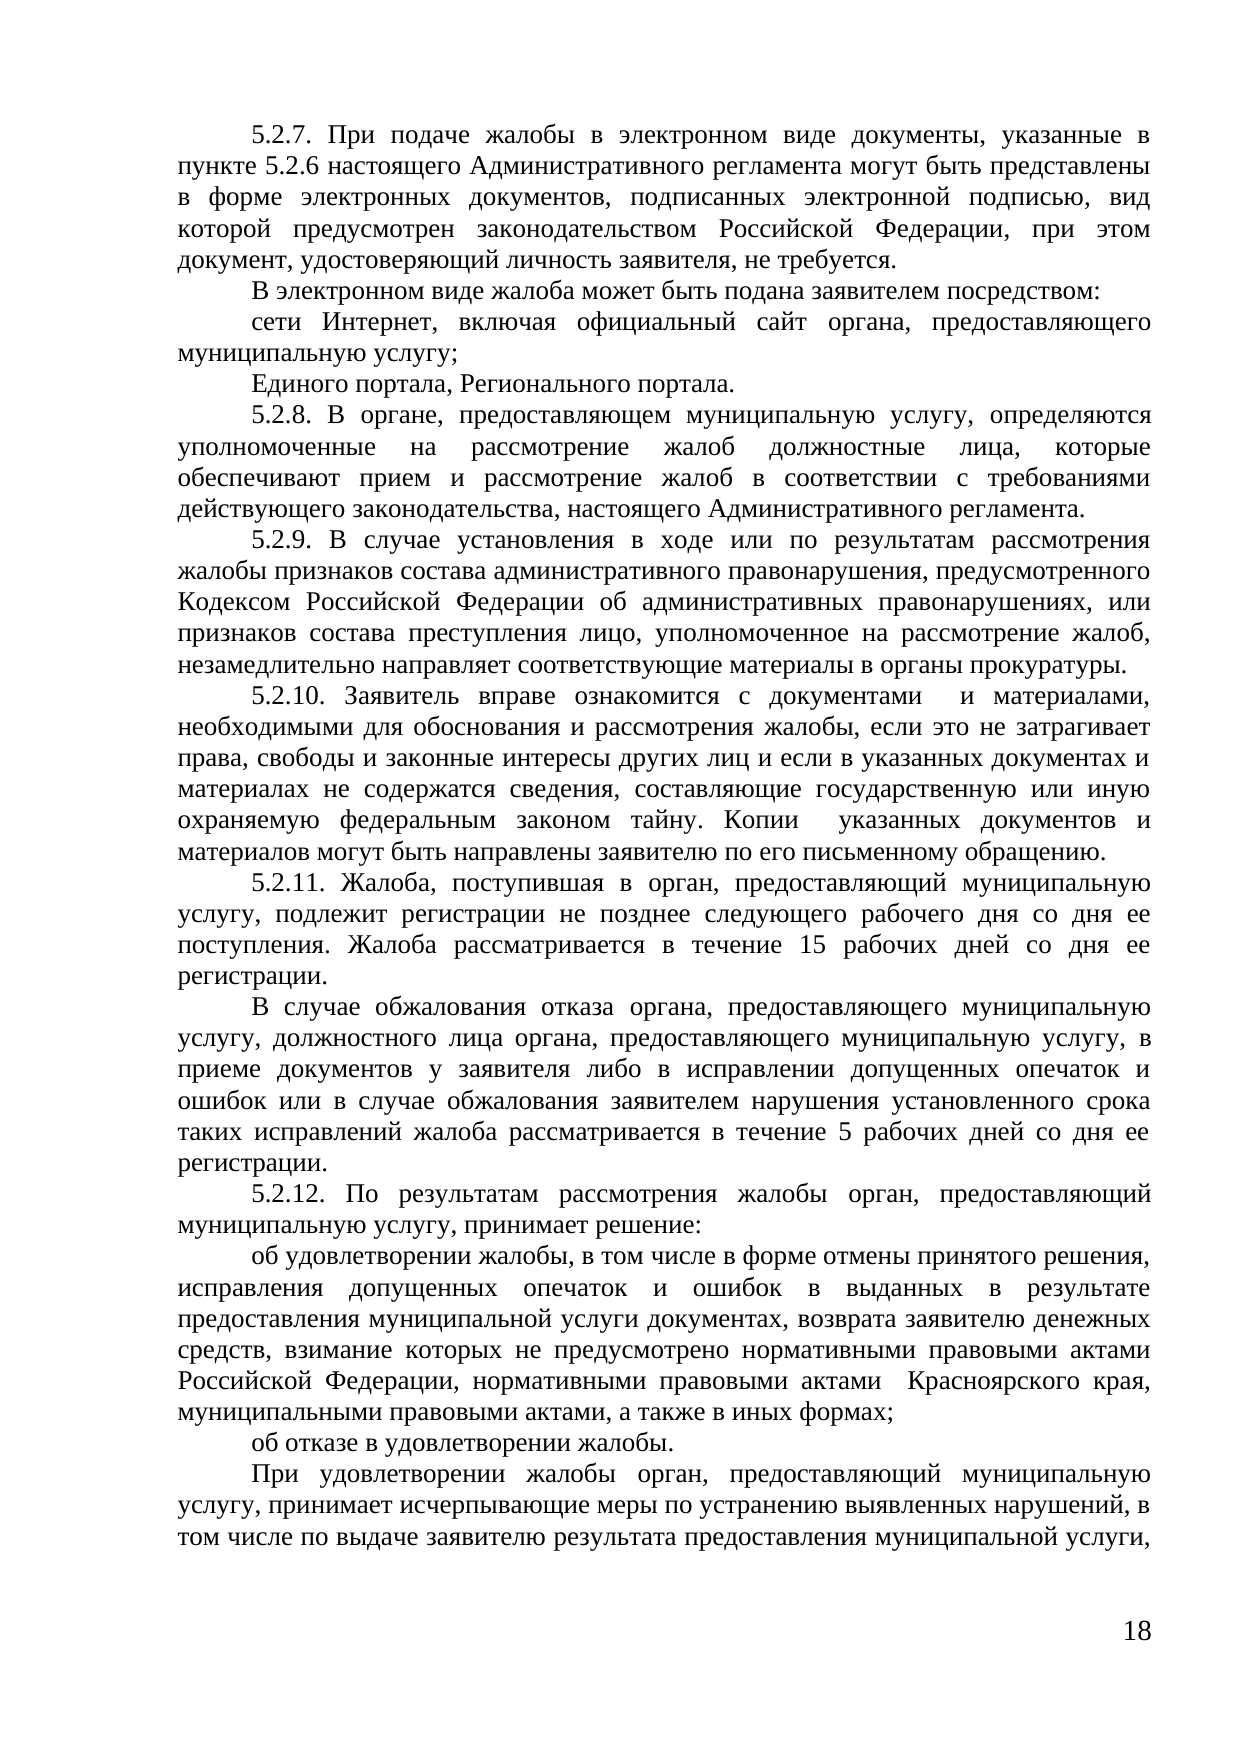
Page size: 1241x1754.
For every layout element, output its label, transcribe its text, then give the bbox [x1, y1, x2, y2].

text 5.2.7. При подаче жалобы в электронном виде документы, указанные в пункте 5.2.6 настоящего Административного регламента могут быть представлены в форме электронных документов, подписанных электронной подписью, вид которой предусмотрен законодательством Российской Федерации, при этом документ, удостоверяющий личность заявителя, не требуется. [177, 118, 1152, 274]
text 5.2.12. По результатам рассмотрения жалобы орган, предоставляющий муниципальную услугу, принимает решение: [177, 1177, 1152, 1239]
text об удовлетворении жалобы, в том числе в форме отмены принятого решения, исправления допущенных опечаток и ошибок в выданных в результате предоставления муниципальной услуги документах, возврата заявителю денежных средств, взимание которых не предусмотрено нормативными правовыми актами Российской Федерации, нормативными правовыми актами Красноярского края, муниципальными правовыми актами, а также в иных формах; [177, 1239, 1152, 1426]
text Единого портала, Регионального портала. [177, 367, 1152, 398]
text сети Интернет, включая официальный сайт органа, предоставляющего муниципальную услугу; [177, 305, 1152, 367]
text 5.2.8. В органе, предоставляющем муниципальную услугу, определяются уполномоченные на рассмотрение жалоб должностные лица, которые обеспечивают прием и рассмотрение жалоб в соответствии с требованиями действующего законодательства, настоящего Административного регламента. [177, 398, 1152, 523]
text В электронном виде жалоба может быть подана заявителем посредством: [177, 274, 1152, 305]
text В случае обжалования отказа органа, предоставляющего муниципальную услугу, должностного лица органа, предоставляющего муниципальную услугу, в приеме документов у заявителя либо в исправлении допущенных опечаток и ошибок или в случае обжалования заявителем нарушения установленного срока таких исправлений жалоба рассматривается в течение 5 рабочих дней со дня ее регистрации. [177, 990, 1152, 1177]
text об отказе в удовлетворении жалобы. [177, 1426, 1152, 1457]
text 5.2.9. В случае установления в ходе или по результатам рассмотрения жалобы признаков состава административного правонарушения, предусмотренного Кодексом Российской Федерации об административных правонарушениях, или признаков состава преступления лицо, уполномоченное на рассмотрение жалоб, незамедлительно направляет соответствующие материалы в органы прокуратуры. [177, 523, 1152, 679]
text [177, 1457, 1152, 1551]
text 5.2.11. Жалоба, поступившая в орган, предоставляющий муниципальную услугу, подлежит регистрации не позднее следующего рабочего дня со дня ее поступления. Жалоба рассматривается в течение 15 рабочих дней со дня ее регистрации. [177, 866, 1152, 990]
text 5.2.10. Заявитель вправе ознакомится с документами и материалами, необходимыми для обоснования и рассмотрения жалобы, если это не затрагивает права, свободы и законные интересы других лиц и если в указанных документах и материалах не содержатся сведения, составляющие государственную или иную охраняемую федеральным законом тайну. Копии указанных документов и материалов могут быть направлены заявителю по его письменному обращению. [177, 679, 1152, 866]
